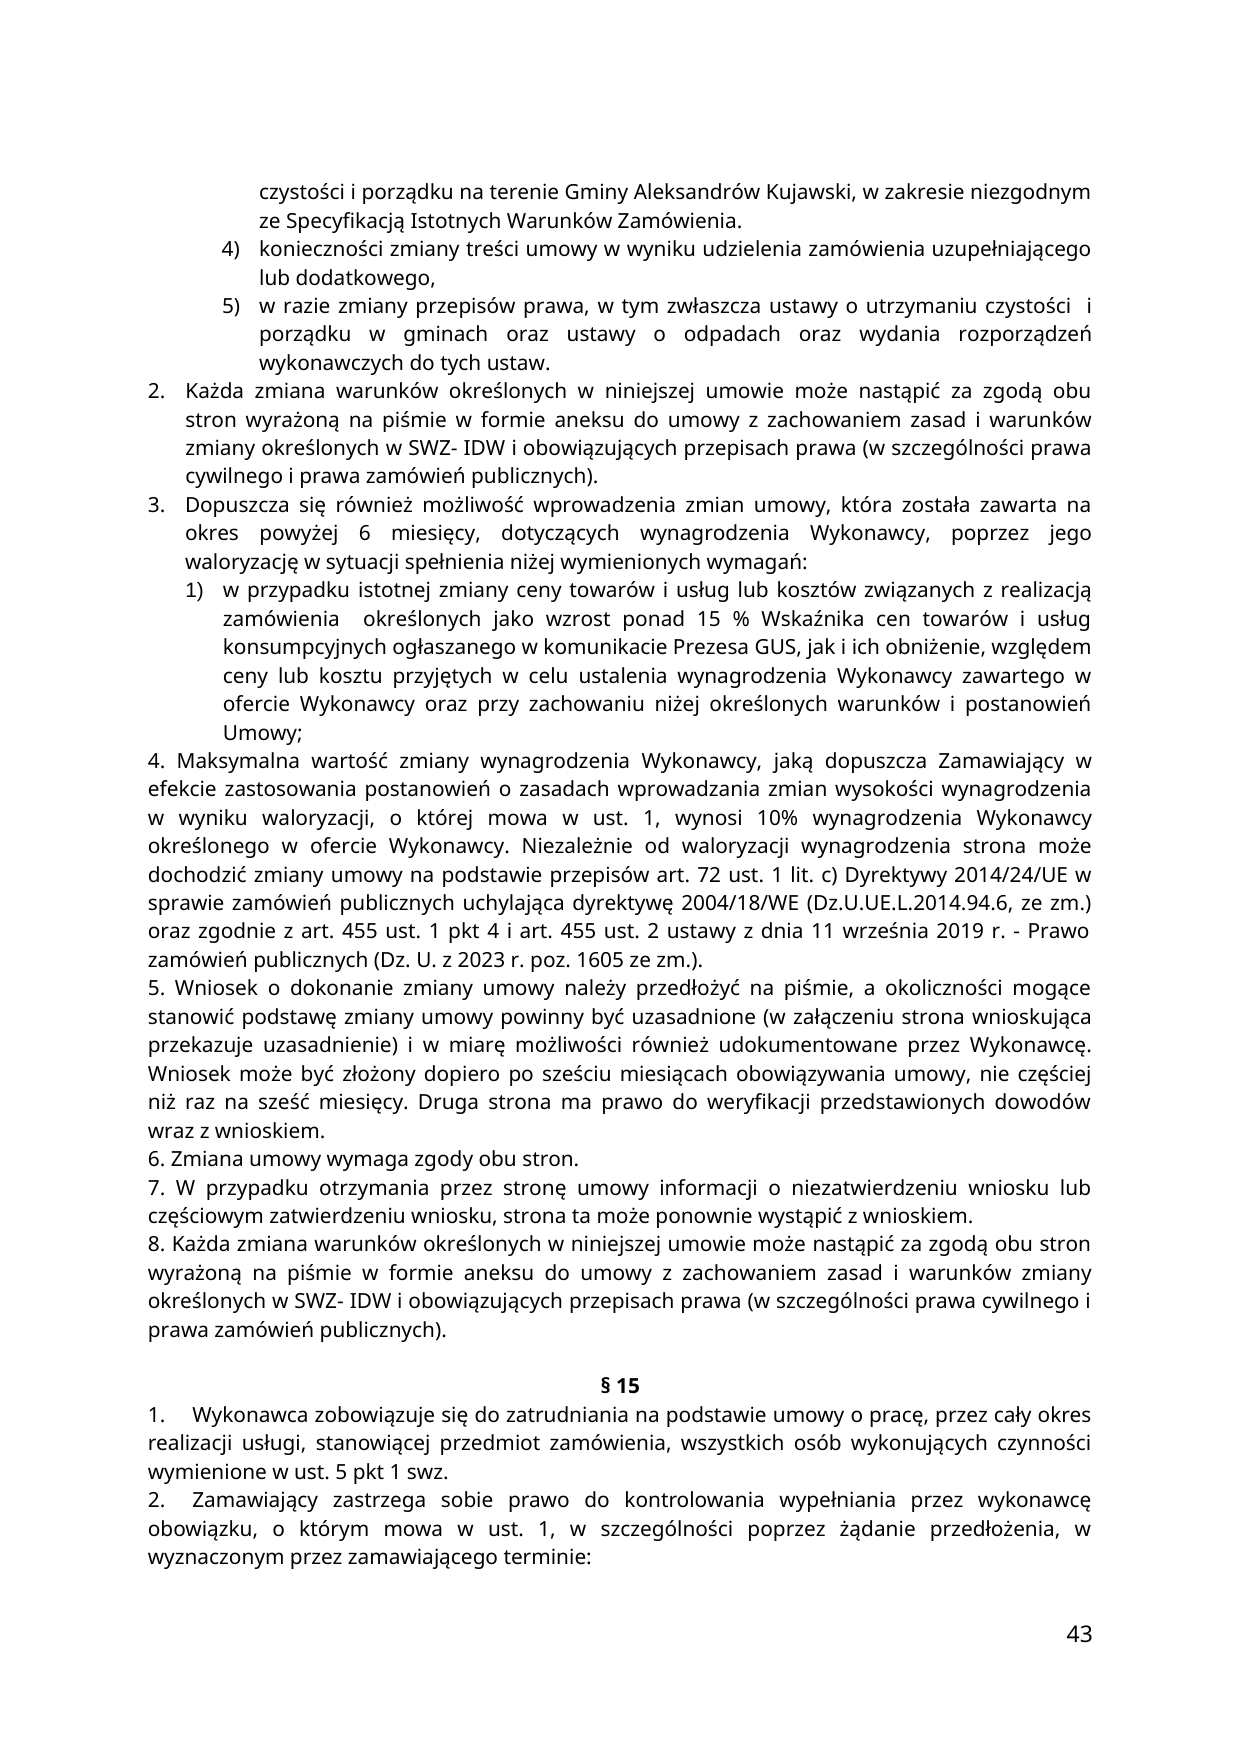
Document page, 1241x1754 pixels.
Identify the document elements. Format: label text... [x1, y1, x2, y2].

text 8. Każda zmiana warunków określonych w niniejszej umowie może nastąpić za zgodą obu stron wyrażoną na piśmie w formie aneksu do umowy z zachowaniem zasad i warunków zmiany określonych w SWZ- IDW i obowiązujących przepisach prawa (w szczególności prawa cywilnego i prawa zamówień publicznych). [148, 1229, 1093, 1343]
list Wykonawca zobowiązuje się do zatrudniania na podstawie umowy o pracę, przez cały okres realizacji usługi, stanowiącej przedmiot zamówienia, wszystkich osób wykonujących czynności wymienione w ust. 5 pkt 1 swz. [148, 1400, 1093, 1485]
text 7. W przypadku otrzymania przez stronę umowy informacji o niezatwierdzeniu wniosku lub częściowym zatwierdzeniu wniosku, strona ta może ponownie wystąpić z wnioskiem. [148, 1173, 1093, 1229]
list Zamawiający zastrzega sobie prawo do kontrolowania wypełniania przez wykonawcę obowiązku, o którym mowa w ust. 1, w szczególności poprzez żądanie przedłożenia, w wyznaczonym przez zamawiającego terminie: [148, 1485, 1093, 1571]
text 5. Wniosek o dokonanie zmiany umowy należy przedłożyć na piśmie, a okoliczności mogące stanowić podstawę zmiany umowy powinny być uzasadnione (w załączeniu strona wnioskująca przekazuje uzasadnienie) i w miarę możliwości również udokumentowane przez Wykonawcę. Wniosek może być złożony dopiero po sześciu miesiącach obowiązywania umowy, nie częściej niż raz na sześć miesięcy. Druga strona ma prawo do weryfikacji przedstawionych dowodów wraz z wnioskiem. [148, 973, 1093, 1144]
text 4. Maksymalna wartość zmiany wynagrodzenia Wykonawcy, jaką dopuszcza Zamawiający w efekcie zastosowania postanowień o zasadach wprowadzania zmian wysokości wynagrodzenia w wyniku waloryzacji, o której mowa w ust. 1, wynosi 10% wynagrodzenia Wykonawcy określonego w ofercie Wykonawcy. Niezależnie od waloryzacji wynagrodzenia strona może dochodzić zmiany umowy na podstawie przepisów art. 72 ust. 1 lit. c) Dyrektywy 2014/24/UE w sprawie zamówień publicznych uchylająca dyrektywę 2004/18/WE (Dz.U.UE.L.2014.94.6, ze zm.) oraz zgodnie z art. 455 ust. 1 pkt 4 i art. 455 ust. 2 ustawy z dnia 11 września 2019 r. - Prawo zamówień publicznych (Dz. U. z 2023 r. poz. 1605 ze zm.). [148, 746, 1093, 973]
list Dopuszcza się również możliwość wprowadzenia zmian umowy, która została zawarta na okres powyżej 6 miesięcy, dotyczących wynagrodzenia Wykonawcy, poprzez jego waloryzację w sytuacji spełnienia niżej wymienionych wymagań: [148, 490, 1093, 575]
text 6. Zmiana umowy wymaga zgody obu stron. [148, 1144, 1093, 1173]
list w przypadku istotnej zmiany ceny towarów i usług lub kosztów związanych z realizacją zamówienia określonych jako wzrost ponad 15 % Wskaźnika cen towarów i usług konsumpcyjnych ogłaszanego w komunikacie Prezesa GUS, jak i ich obniżenie, względem ceny lub kosztu przyjętych w celu ustalenia wynagrodzenia Wykonawcy zawartego w ofercie Wykonawcy oraz przy zachowaniu niżej określonych warunków i postanowień Umowy; [185, 575, 1093, 746]
text § 15 [148, 1372, 1093, 1400]
list Każda zmiana warunków określonych w niniejszej umowie może nastąpić za zgodą obu stron wyrażoną na piśmie w formie aneksu do umowy z zachowaniem zasad i warunków zmiany określonych w SWZ- IDW i obowiązujących przepisach prawa (w szczególności prawa cywilnego i prawa zamówień publicznych). [148, 376, 1093, 490]
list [221, 177, 1093, 234]
list konieczności zmiany treści umowy w wyniku udzielenia zamówienia uzupełniającego lub dodatkowego, [221, 234, 1093, 291]
list w razie zmiany przepisów prawa, w tym zwłaszcza ustawy o utrzymaniu czystości i porządku w gminach oraz ustawy o odpadach oraz wydania rozporządzeń wykonawczych do tych ustaw. [222, 291, 1093, 376]
